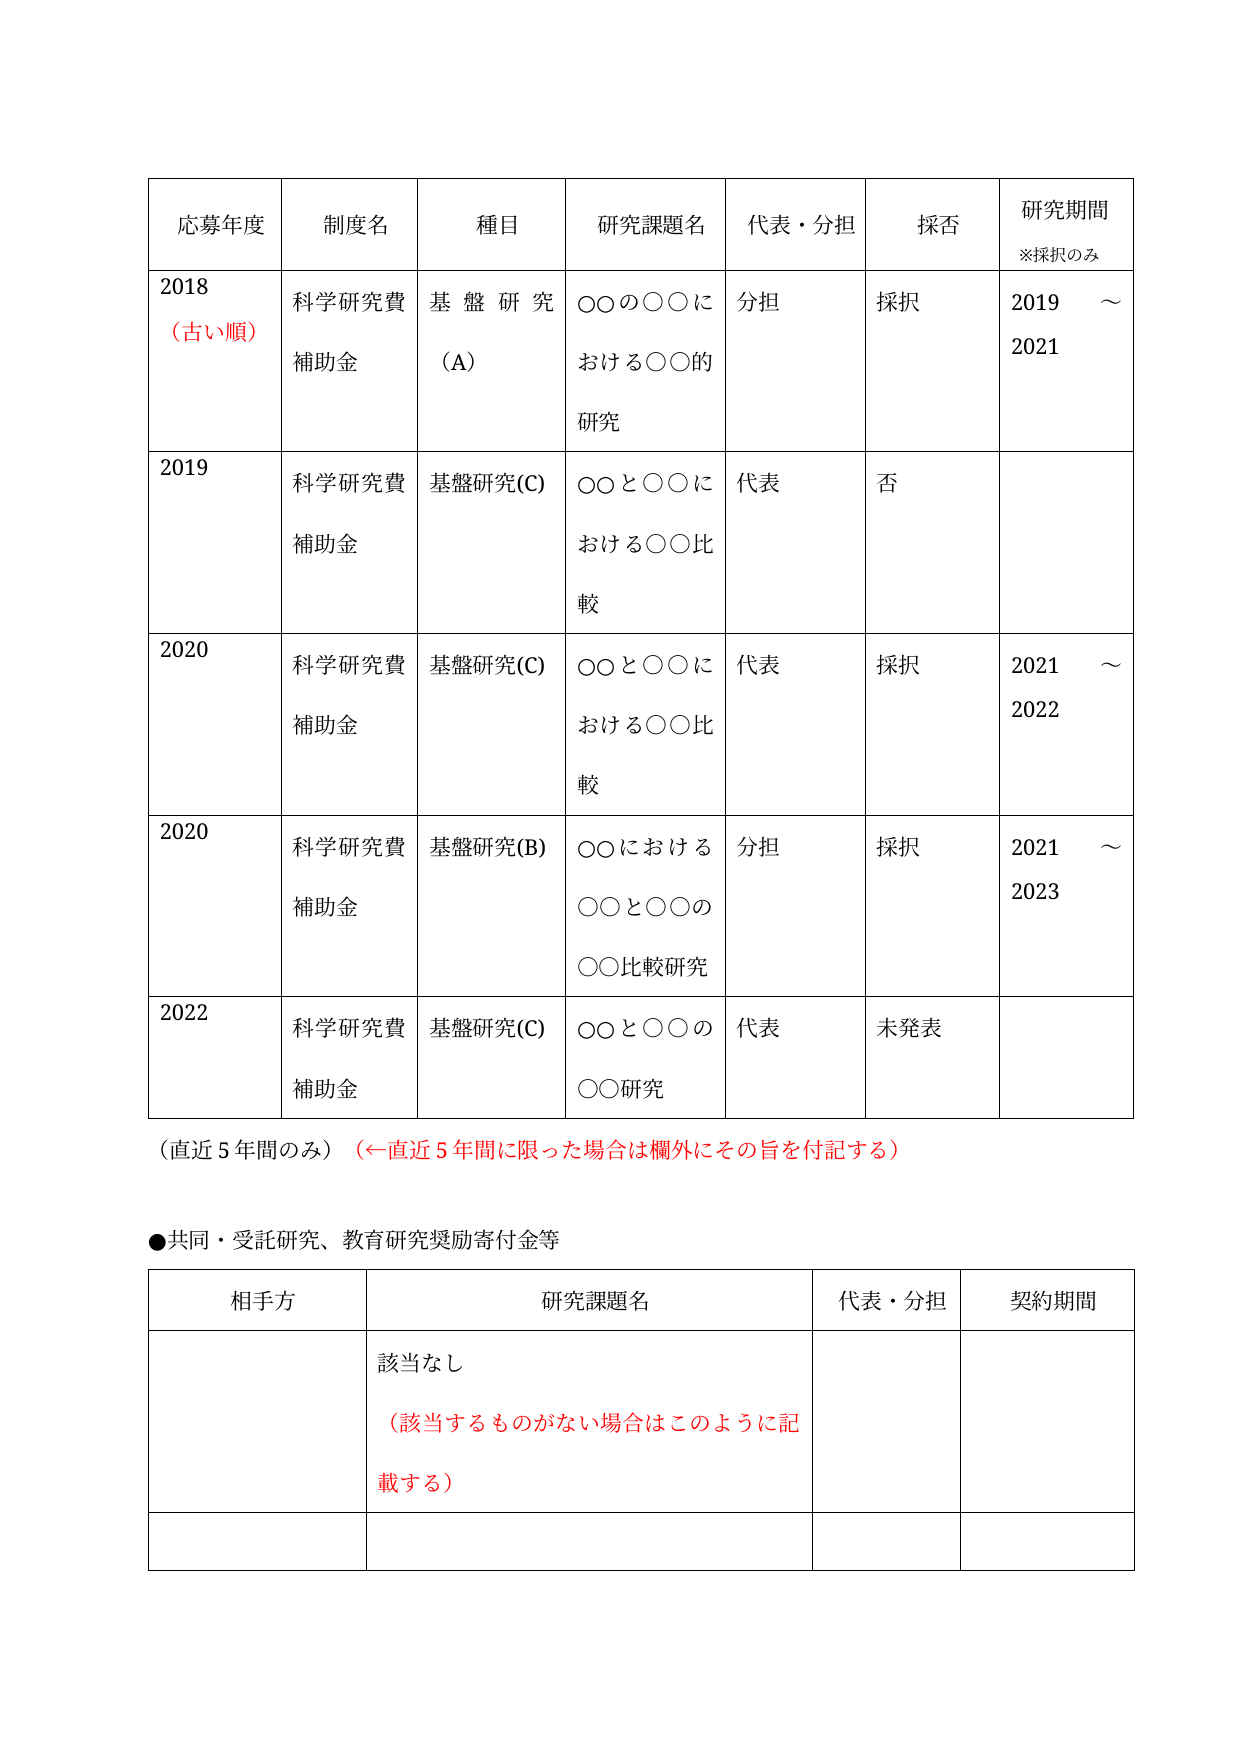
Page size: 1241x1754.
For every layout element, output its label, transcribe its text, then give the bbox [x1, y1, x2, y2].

table_cell 科学研究費補助金 [282, 452, 417, 633]
table_cell [1000, 997, 1133, 1118]
table_cell 未発表 [866, 997, 999, 1118]
table_cell 採択 [866, 634, 999, 814]
table_cell 分担 [726, 816, 865, 996]
table_header 研究課題名 [566, 179, 725, 269]
table_header 代表・分担 [726, 179, 865, 269]
text （直近5年間のみ）（←直近5年間に限った場合は欄外にその旨を付記する） [148, 1119, 1110, 1179]
table_cell [149, 1513, 366, 1570]
table_cell 代表 [726, 452, 865, 633]
table_header 種目 [418, 179, 565, 269]
table_cell 2020 [149, 816, 281, 996]
table_cell ○○と○○の○○研究 [566, 997, 725, 1118]
table_header 代表・分担 [813, 1270, 960, 1330]
table_cell [961, 1513, 1134, 1570]
table_cell ○○と○○における○○比較 [566, 452, 725, 633]
table_cell 基盤研究（A） [418, 271, 565, 451]
table_cell [1000, 452, 1133, 633]
table_cell 科学研究費補助金 [282, 271, 417, 451]
table_cell 採択 [866, 271, 999, 451]
table_cell 2020 [149, 634, 281, 814]
table_cell 2018 （古い順） [149, 271, 281, 451]
table_cell 2022 [149, 997, 281, 1118]
table_cell 基盤研究(C) [418, 634, 565, 814]
table_cell 分担 [726, 271, 865, 451]
table_cell 採択 [866, 816, 999, 996]
table_cell [149, 1331, 366, 1512]
table_cell [367, 1513, 812, 1570]
table_cell 基盤研究(C) [418, 452, 565, 633]
table_cell 基盤研究(C) [418, 997, 565, 1118]
table_header 研究期間 ※採択のみ [1000, 179, 1133, 269]
table_cell 科学研究費補助金 [282, 816, 417, 996]
table_cell 2019～2021 [1000, 271, 1133, 451]
table_header 採否 [866, 179, 999, 269]
table_cell 代表 [726, 997, 865, 1118]
table_header 応募年度 [149, 179, 281, 269]
table_cell ○○と○○における○○比較 [566, 634, 725, 814]
table_cell ○○における○○と○○の○○比較研究 [566, 816, 725, 996]
text ●共同・受託研究、教育研究奨励寄付金等 [148, 1209, 1110, 1269]
table_cell 2021～2023 [1000, 816, 1133, 996]
table_header 研究課題名 [367, 1270, 812, 1330]
table_cell 2019 [149, 452, 281, 633]
table_cell ○○の○○における○○的研究 [566, 271, 725, 451]
table_cell 基盤研究(B) [418, 816, 565, 996]
table_header 制度名 [282, 179, 417, 269]
table_header 相手方 [149, 1270, 366, 1330]
table_cell [813, 1331, 960, 1512]
table_cell 否 [866, 452, 999, 633]
table_cell [813, 1513, 960, 1570]
table_cell 代表 [726, 634, 865, 814]
table_cell 該当なし （該当するものがない場合はこのように記載する） [367, 1331, 812, 1512]
table_cell 科学研究費補助金 [282, 634, 417, 814]
table_cell [961, 1331, 1134, 1512]
table_cell 2021～2022 [1000, 634, 1133, 814]
table_cell 科学研究費補助金 [282, 997, 417, 1118]
table_header 契約期間 [961, 1270, 1134, 1330]
